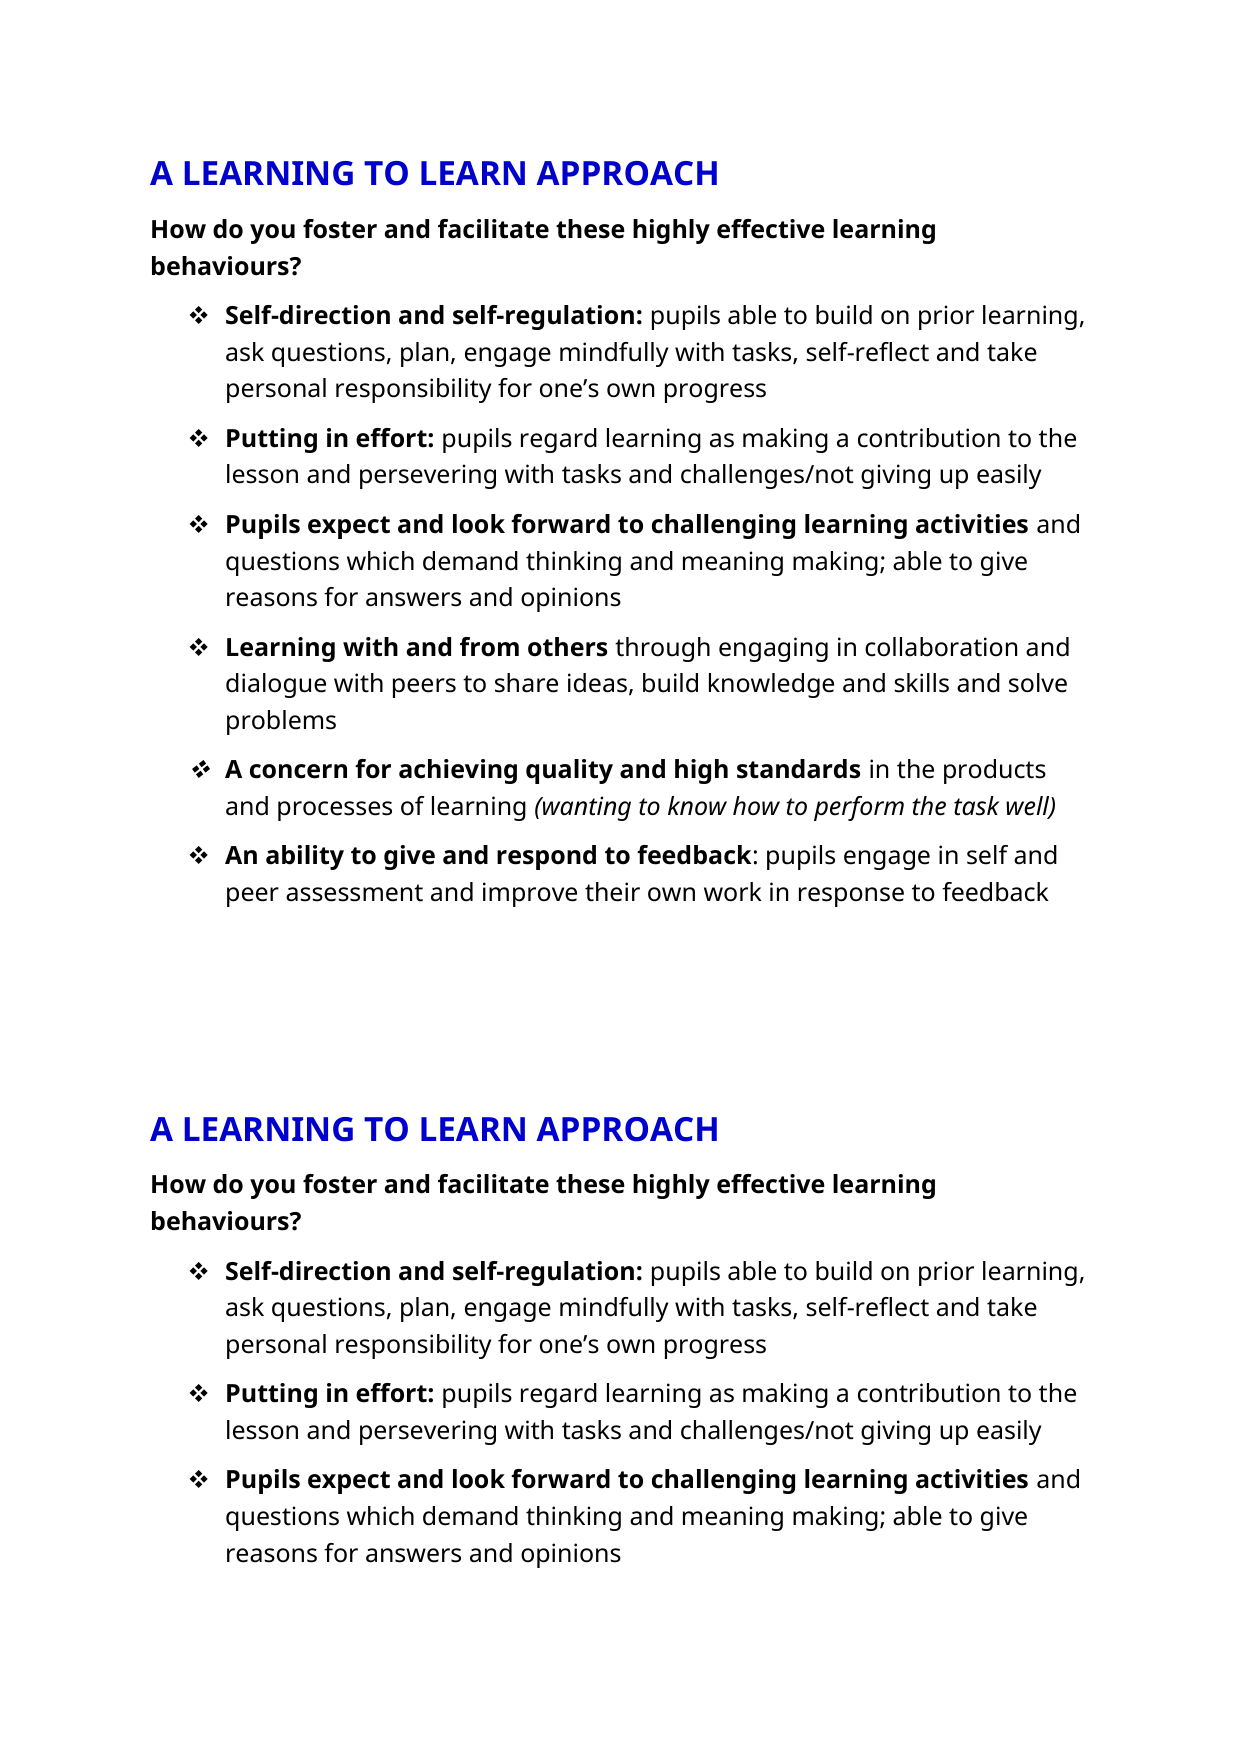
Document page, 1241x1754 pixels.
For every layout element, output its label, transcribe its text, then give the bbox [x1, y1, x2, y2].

list Pupils expect and look forward to challenging learning activities and questions which demand thinking and meaning making; able to give reasons for answers and opinions [187, 1462, 1090, 1569]
list Putting in effort: pupils regard learning as making a contribution to the lesson and persevering with tasks and challenges/not giving up easily [187, 1376, 1090, 1447]
list Pupils expect and look forward to challenging learning activities and questions which demand thinking and meaning making; able to give reasons for answers and opinions [187, 506, 1090, 614]
list Learning with and from others through engaging in collaboration and dialogue with peers to share ideas, build knowledge and skills and solve problems [187, 629, 1090, 737]
text A LEARNING TO LEARN APPROACH [150, 1106, 1090, 1151]
text A LEARNING TO LEARN APPROACH [150, 150, 1090, 195]
list Putting in effort: pupils regard learning as making a contribution to the lesson and persevering with tasks and challenges/not giving up easily [187, 420, 1090, 491]
list An ability to give and respond to feedback: pupils engage in self and peer assessment and improve their own work in response to feedback [187, 838, 1090, 909]
text How do you foster and facilitate these highly effective learning behaviours? [150, 1167, 1090, 1238]
list Self-direction and self-regulation: pupils able to build on prior learning, ask questions, plan, engage mindfully with tasks, self-reflect and take personal responsibility for one’s own progress [187, 297, 1090, 405]
text How do you foster and facilitate these highly effective learning behaviours? [150, 211, 1090, 282]
list A concern for achieving quality and high standards in the products and processes of learning (wanting to know how to perform the task well) [187, 752, 1090, 823]
list Self-direction and self-regulation: pupils able to build on prior learning, ask questions, plan, engage mindfully with tasks, self-reflect and take personal responsibility for one’s own progress [187, 1253, 1090, 1361]
